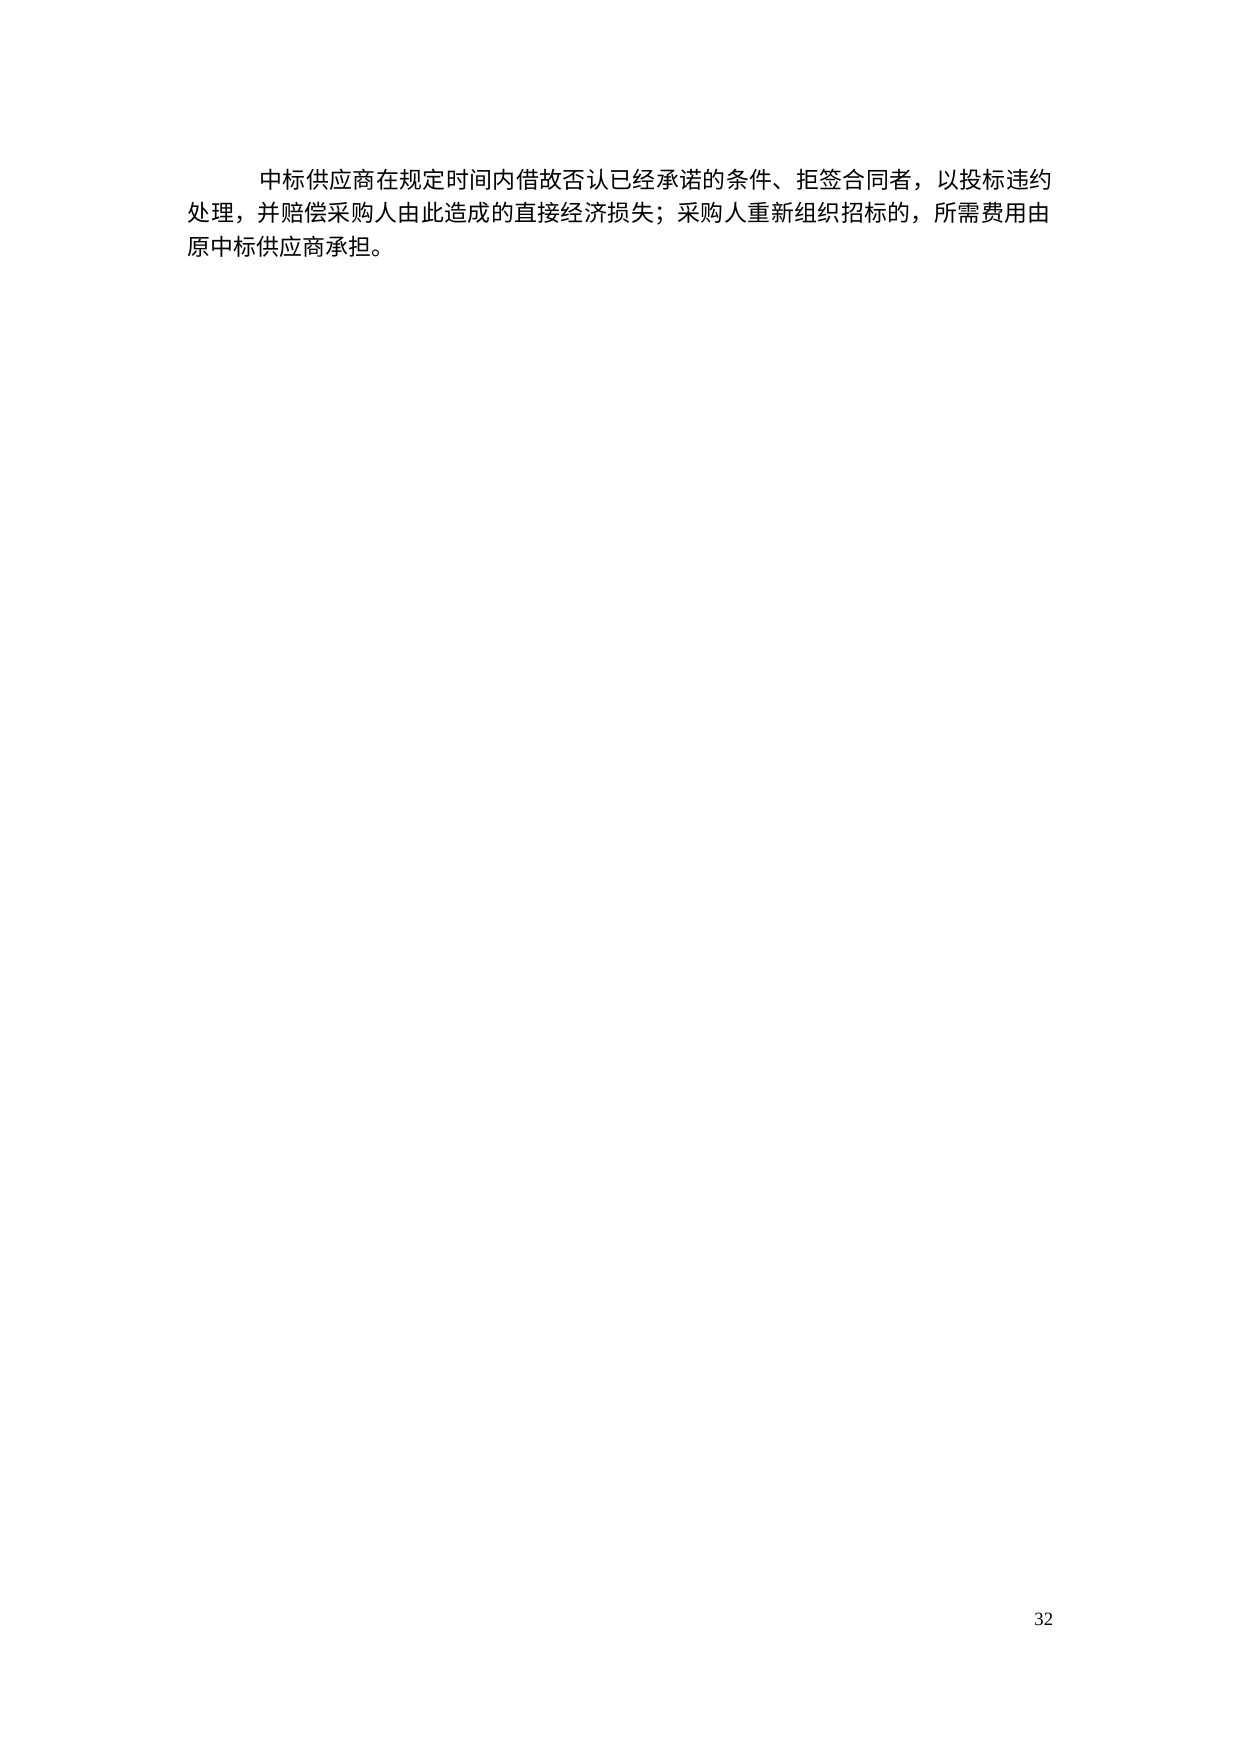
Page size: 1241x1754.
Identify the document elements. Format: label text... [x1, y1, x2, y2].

text 中标供应商在规定时间内借故否认已经承诺的条件、拒签合同者，以投标违约处理，并赔偿采购人由此造成的直接经济损失；采购人重新组织招标的，所需费用由原中标供应商承担。 [187, 162, 1053, 262]
